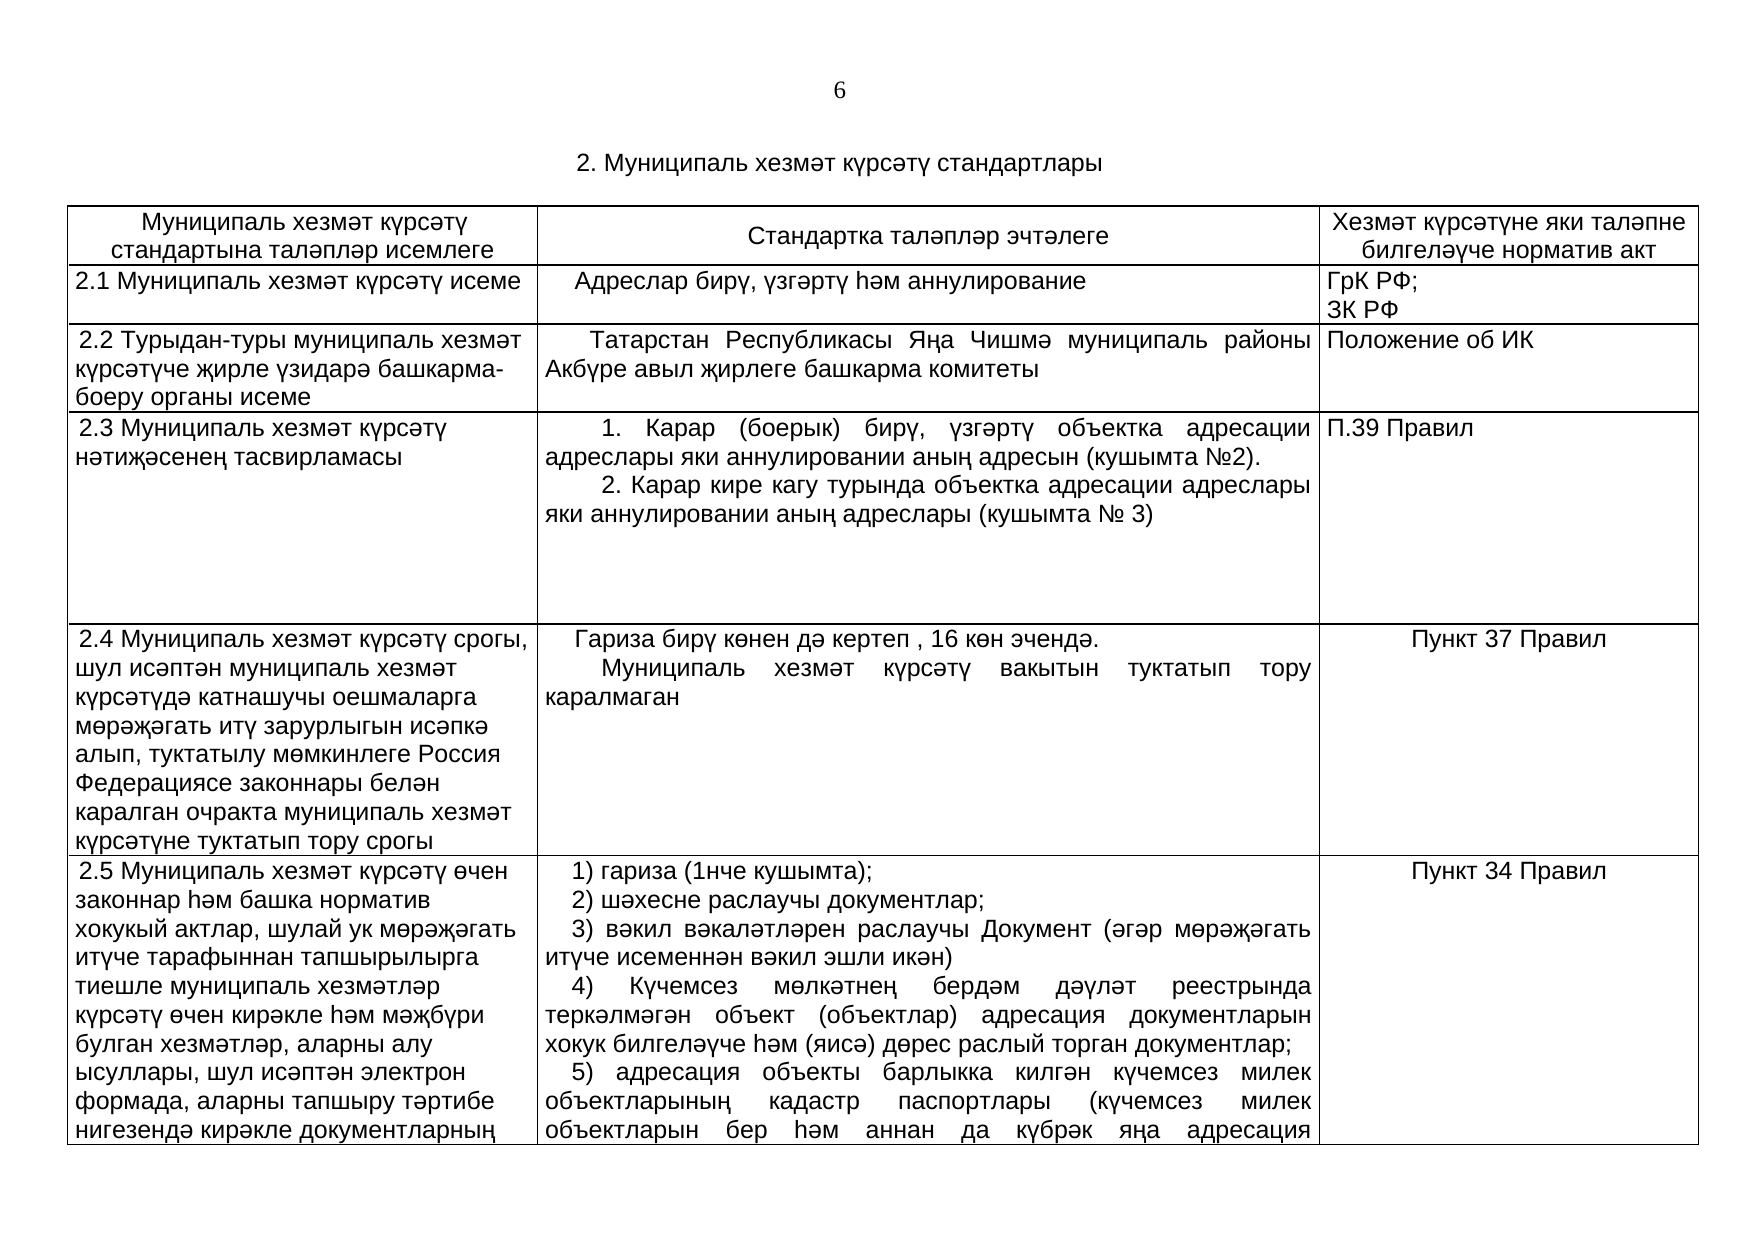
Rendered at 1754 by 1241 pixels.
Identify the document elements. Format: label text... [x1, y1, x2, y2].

table_cell Пункт 34 Правил [1320, 856, 1698, 1143]
table_cell 2.2 Турыдан-туры муниципаль хезмәт күрсәтүче җирле үзидарә башкарма-боеру органы исеме [68, 324, 537, 411]
table_cell 1. Карар (боерык) бирү, үзгәртү объектка адресации адреслары яки аннулировании аның адресын (кушымта №2). 2. Карар кире кагу турында объектка адресации адреслары яки аннулировании аның адреслары (кушымта № 3) [538, 413, 1319, 623]
table_cell Пункт 37 Правил [1320, 625, 1698, 854]
text 2. Муниципаль хезмәт күрсәтү стандартлары [75, 148, 1604, 176]
table_cell Положение об ИК [1320, 325, 1698, 411]
table_cell ГрК РФ; ЗК РФ [1320, 266, 1698, 323]
table_header Муниципаль хезмәт күрсәтү стандартына таләпләр исемлеге [68, 207, 537, 264]
table_cell Татарстан Республикасы Яңа Чишмә муниципаль районы Акбүре авыл җирлеге башкарма комитеты [538, 325, 1319, 411]
table_cell Гариза бирү көнен дә кертеп , 16 көн эчендә. Муниципаль хезмәт күрсәтү вакытын туктатып тору каралмаган [538, 625, 1319, 854]
table_cell 2.1 Муниципаль хезмәт күрсәтү исеме [68, 265, 537, 323]
table_cell 2.4 Муниципаль хезмәт күрсәтү срогы, шул исәптән муниципаль хезмәт күрсәтүдә катнашучы оешмаларга мөрәҗәгать итү зарурлыгын исәпкә алып, туктатылу мөмкинлеге Россия Федерациясе законнары белән каралган очракта муниципаль хезмәт күрсәтүне туктатып тору срогы [68, 624, 537, 854]
table_cell Адреслар бирү, үзгәртү һәм аннулирование [538, 266, 1319, 323]
table_header Стандартка таләпләр эчтәлеге [538, 207, 1319, 264]
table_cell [538, 856, 1319, 1143]
table_header Хезмәт күрсәтүне яки таләпне билгеләүче норматив акт [1320, 207, 1698, 264]
table_cell 2.3 Муниципаль хезмәт күрсәтү нәтиҗәсенең тасвирламасы [68, 412, 537, 623]
table_cell П.39 Правил [1320, 413, 1698, 623]
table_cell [68, 856, 537, 1143]
